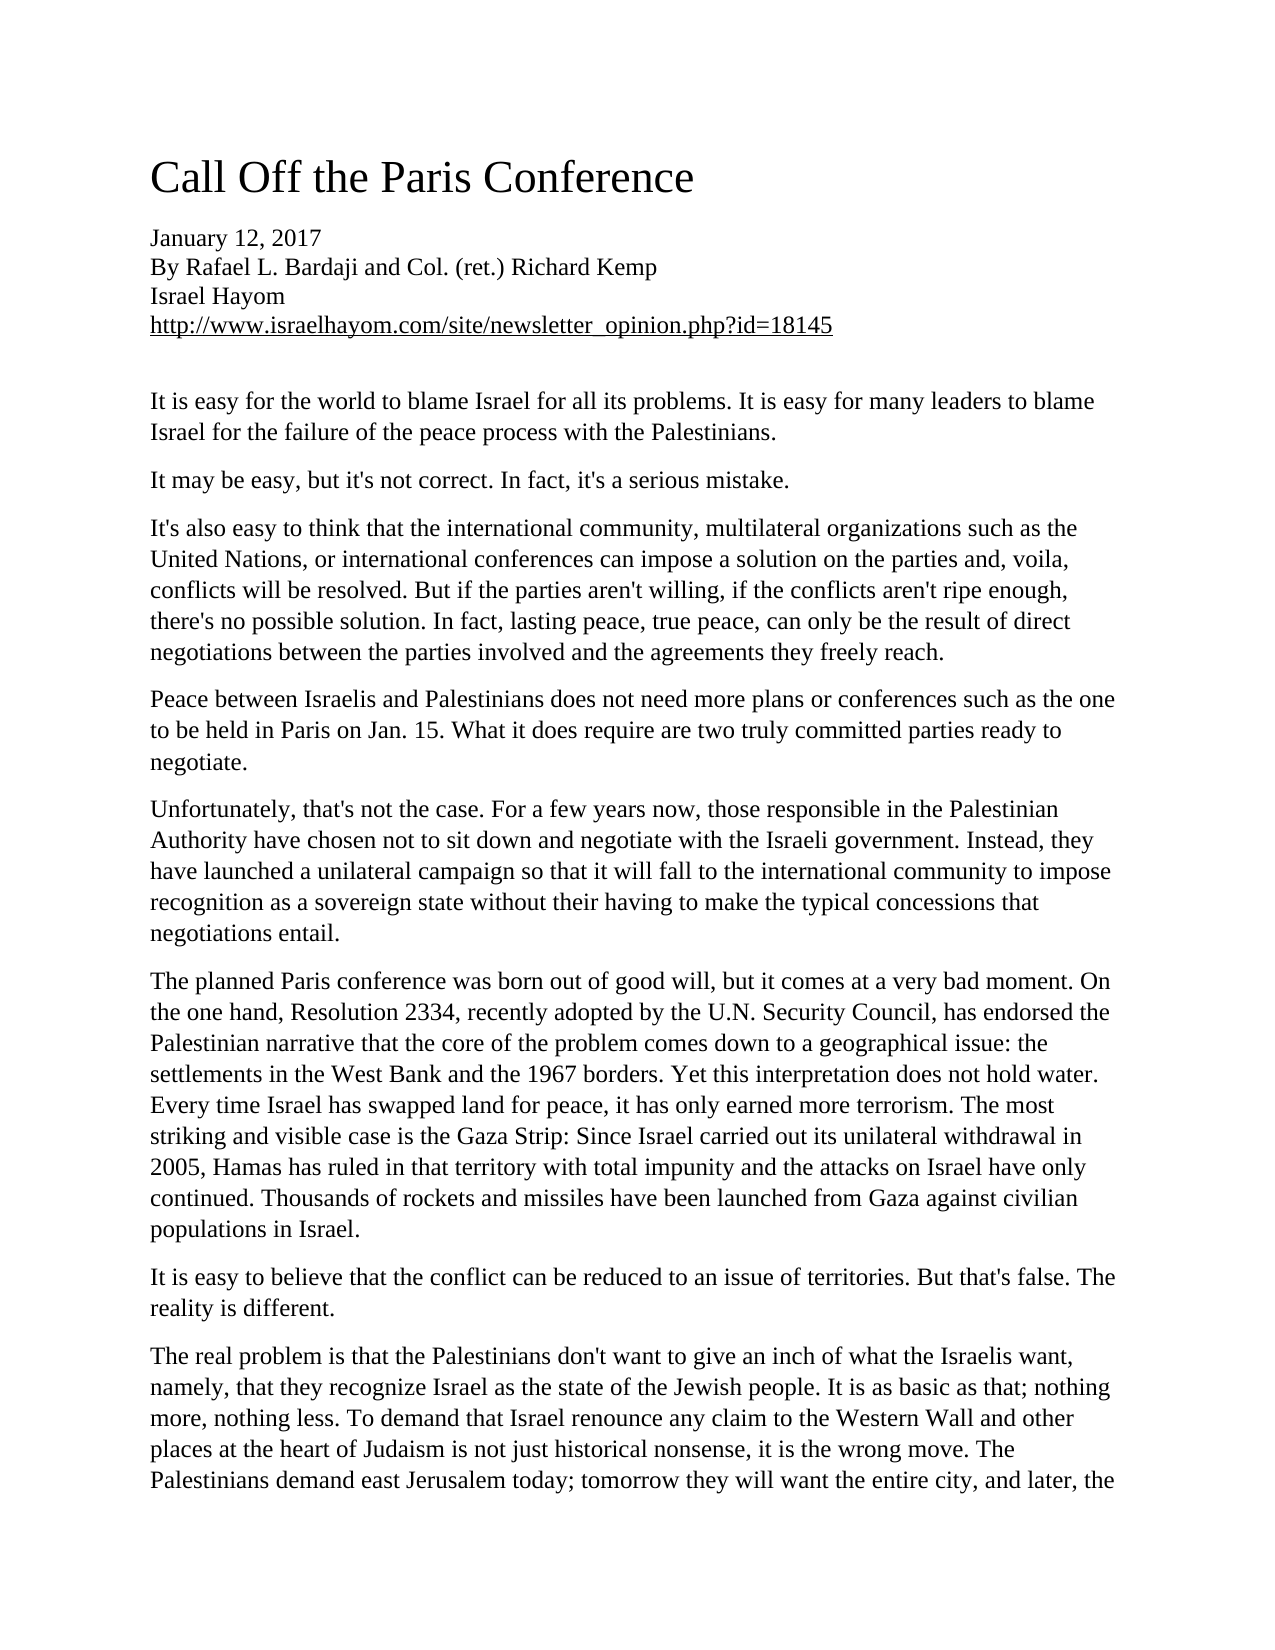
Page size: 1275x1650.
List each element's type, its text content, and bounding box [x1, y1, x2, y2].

text January 12, 2017 [150, 223, 1125, 252]
text It may be easy, but it's not correct. In fact, it's a ‎serious mistake.‎ [150, 465, 1125, 494]
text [150, 1341, 1125, 1494]
text Call Off the Paris Conference [150, 150, 1125, 203]
text The planned Paris conference was born out of good will, but it comes at a very bad ‎moment. On the one hand, Resolution 2334, recently adopted by the U.N. ‎Security Council, has endorsed the Palestinian narrative that the core of the ‎problem comes down to a geographical issue: the settlements in the West Bank ‎and the 1967 borders. Yet this interpretation does not hold water. Every time Israel ‎has swapped land for peace, it has only earned more terrorism. The most striking ‎and visible case is the Gaza Strip: Since Israel carried out its unilateral ‎withdrawal in 2005, Hamas has ruled in that territory with total impunity and the ‎attacks on Israel have only continued. Thousands of rockets and missiles have ‎been launched from Gaza against civilian populations in Israel.‎ [150, 966, 1125, 1243]
text By Rafael L. Bardaji and Col. (ret.) Richard Kemp [150, 252, 1125, 281]
text Unfortunately, that's ‎not the case. For a few years now, those responsible in the Palestinian ‎Authority have chosen not to sit down and negotiate with the Israeli government. Instead, they have launched a unilateral campaign so that it will fall to the ‎international community to impose recognition as a sovereign state without ‎their having to make the typical concessions that negotiations entail.‎ [150, 794, 1125, 947]
text It is easy for the world to blame Israel for all its problems. It is easy for many leaders to blame Israel for the failure of the peace process with the ‎Palestinians. [150, 386, 1125, 446]
text Peace between Israelis and Palestinians does not need more plans or ‎conferences such as the one to be held in Paris on Jan. 15. What it does ‎require are two truly committed parties ready to negotiate. [150, 684, 1125, 775]
text Israel Hayom [150, 281, 1125, 310]
text It's also easy to think that the international community, multilateral organizations ‎such as the United Nations, or international conferences can impose a solution ‎on the parties and, voila, conflicts will be resolved. But if the parties aren't ‎willing, if the conflicts aren't ripe enough, there's no possible solution. In fact, ‎lasting peace, true peace, can only be the result of direct negotiations between ‎the parties involved and the agreements they freely reach.‎ [150, 513, 1125, 666]
text It is easy to believe that the conflict can be reduced to an issue of territories. But that's ‎false. The reality is different. [150, 1262, 1125, 1322]
text http://www.israelhayom.com/site/newsletter_opinion.php?id=18145 [150, 310, 1125, 338]
